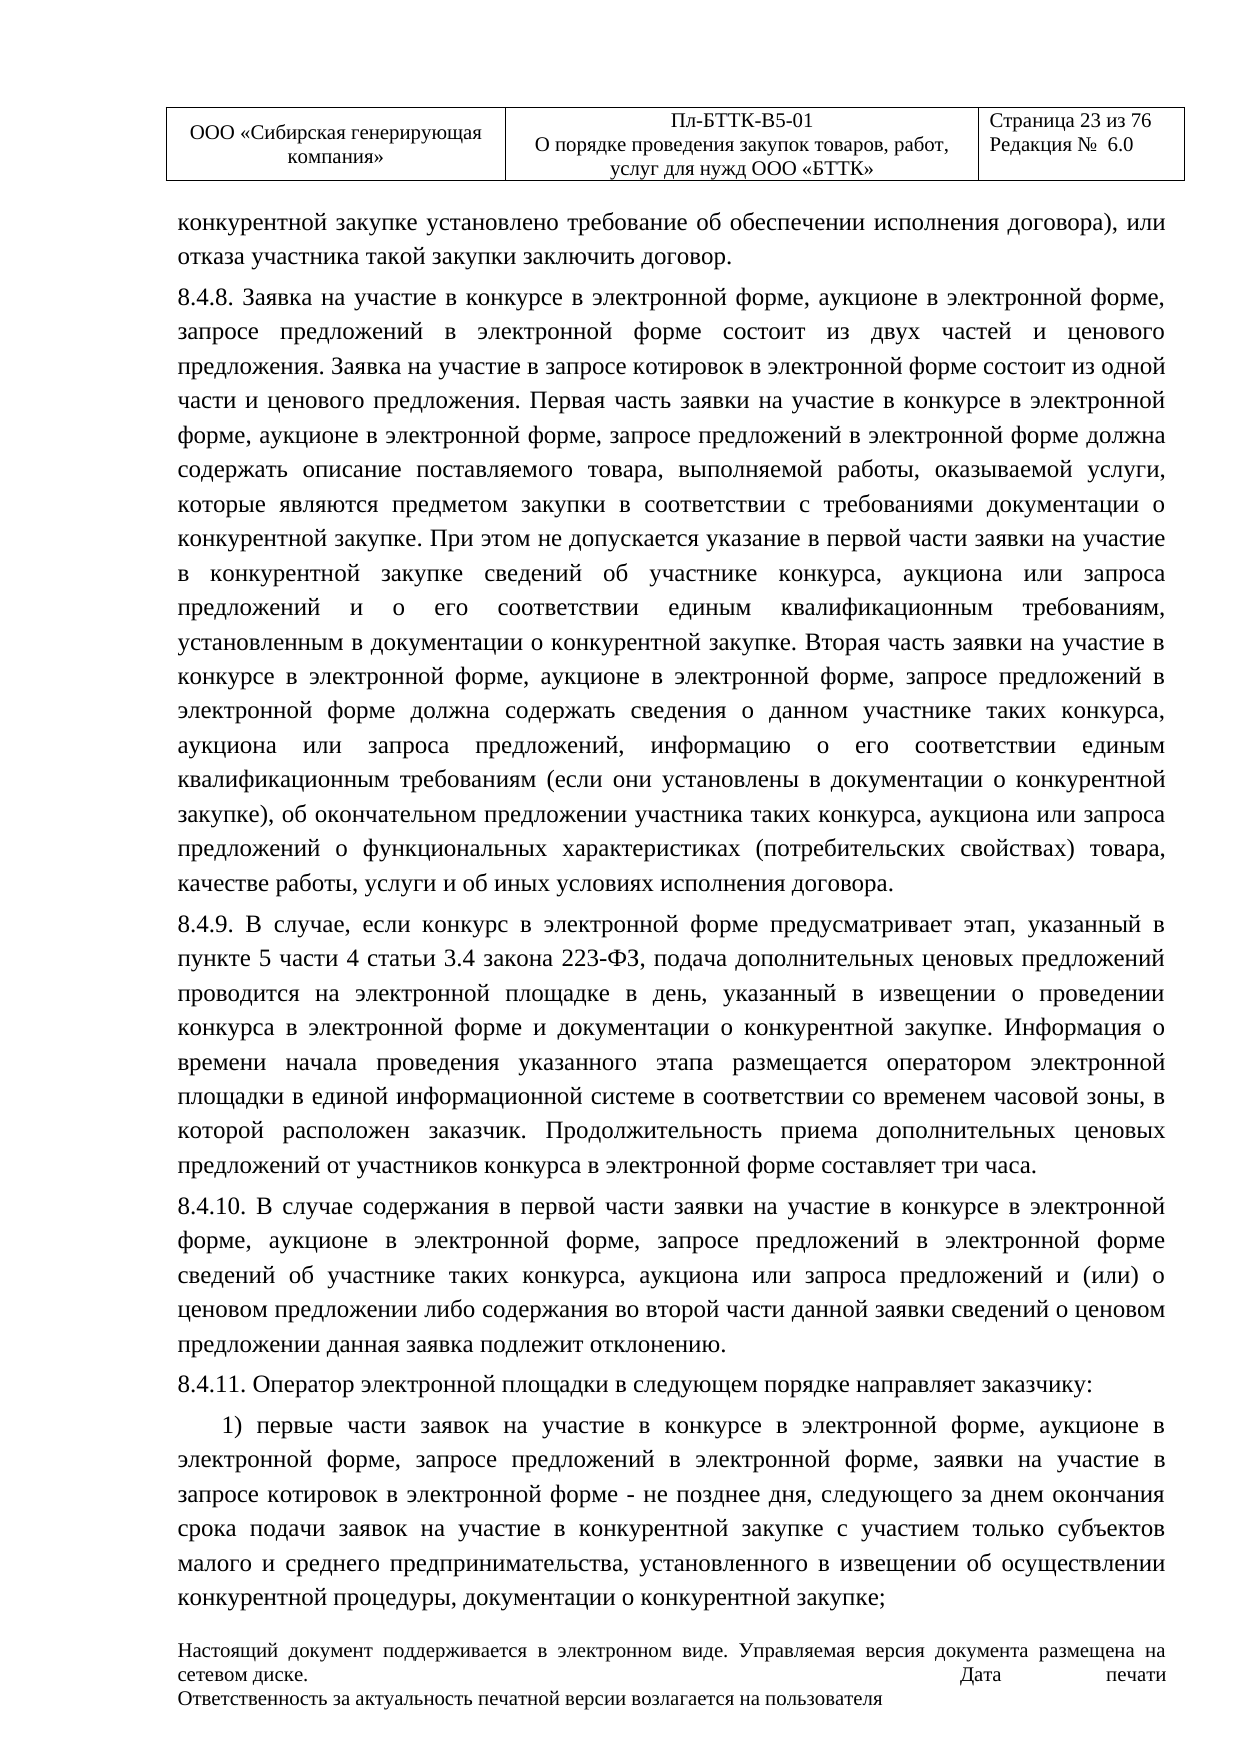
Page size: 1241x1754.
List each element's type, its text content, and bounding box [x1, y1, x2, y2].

subtitle 8.4.10. В случае содержания в первой части заявки на участие в конкурсе в электронной форме, аукционе в электронной форме, запросе предложений в электронной форме сведений об участнике таких конкурса, аукциона или запроса предложений и (или) о ценовом предложении либо содержания во второй части данной заявки сведений о ценовом предложении данная заявка подлежит отклонению. [177, 1191, 1166, 1357]
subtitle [177, 207, 1166, 270]
subtitle 8.4.8. Заявка на участие в конкурсе в электронной форме, аукционе в электронной форме, запросе предложений в электронной форме состоит из двух частей и ценового предложения. Заявка на участие в запросе котировок в электронной форме состоит из одной части и ценового предложения. Первая часть заявки на участие в конкурсе в электронной форме, аукционе в электронной форме, запросе предложений в электронной форме должна содержать описание поставляемого товара, выполняемой работы, оказываемой услуги, которые являются предметом закупки в соответствии с требованиями документации о конкурентной закупке. При этом не допускается указание в первой части заявки на участие в конкурентной закупке сведений об участнике конкурса, аукциона или запроса предложений и о его соответствии единым квалификационным требованиям, установленным в документации о конкурентной закупке. Вторая часть заявки на участие в конкурсе в электронной форме, аукционе в электронной форме, запросе предложений в электронной форме должна содержать сведения о данном участнике таких конкурса, аукциона или запроса предложений, информацию о его соответствии единым квалификационным требованиям (если они установлены в документации о конкурентной закупке), об окончательном предложении участника таких конкурса, аукциона или запроса предложений о функциональных характеристиках (потребительских свойствах) товара, качестве работы, услуги и об иных условиях исполнения договора. [177, 282, 1166, 897]
subtitle 8.4.11. Оператор электронной площадки в следующем порядке направляет заказчику: [177, 1369, 1166, 1398]
subtitle 8.4.9. В случае, если конкурс в электронной форме предусматривает этап, указанный в пункте 5 части 4 статьи 3.4 закона 223-ФЗ, подача дополнительных ценовых предложений проводится на электронной площадке в день, указанный в извещении о проведении конкурса в электронной форме и документации о конкурентной закупке. Информация о времени начала проведения указанного этапа размещается оператором электронной площадки в единой информационной системе в соответствии со временем часовой зоны, в которой расположен заказчик. Продолжительность приема дополнительных ценовых предложений от участников конкурса в электронной форме составляет три часа. [177, 909, 1166, 1179]
subtitle 1) первые части заявок на участие в конкурсе в электронной форме, аукционе в электронной форме, запросе предложений в электронной форме, заявки на участие в запросе котировок в электронной форме - не позднее дня, следующего за днем окончания срока подачи заявок на участие в конкурентной закупке с участием только субъектов малого и среднего предпринимательства, установленного в извещении об осуществлении конкурентной процедуры, документации о конкурентной закупке; [177, 1410, 1166, 1611]
